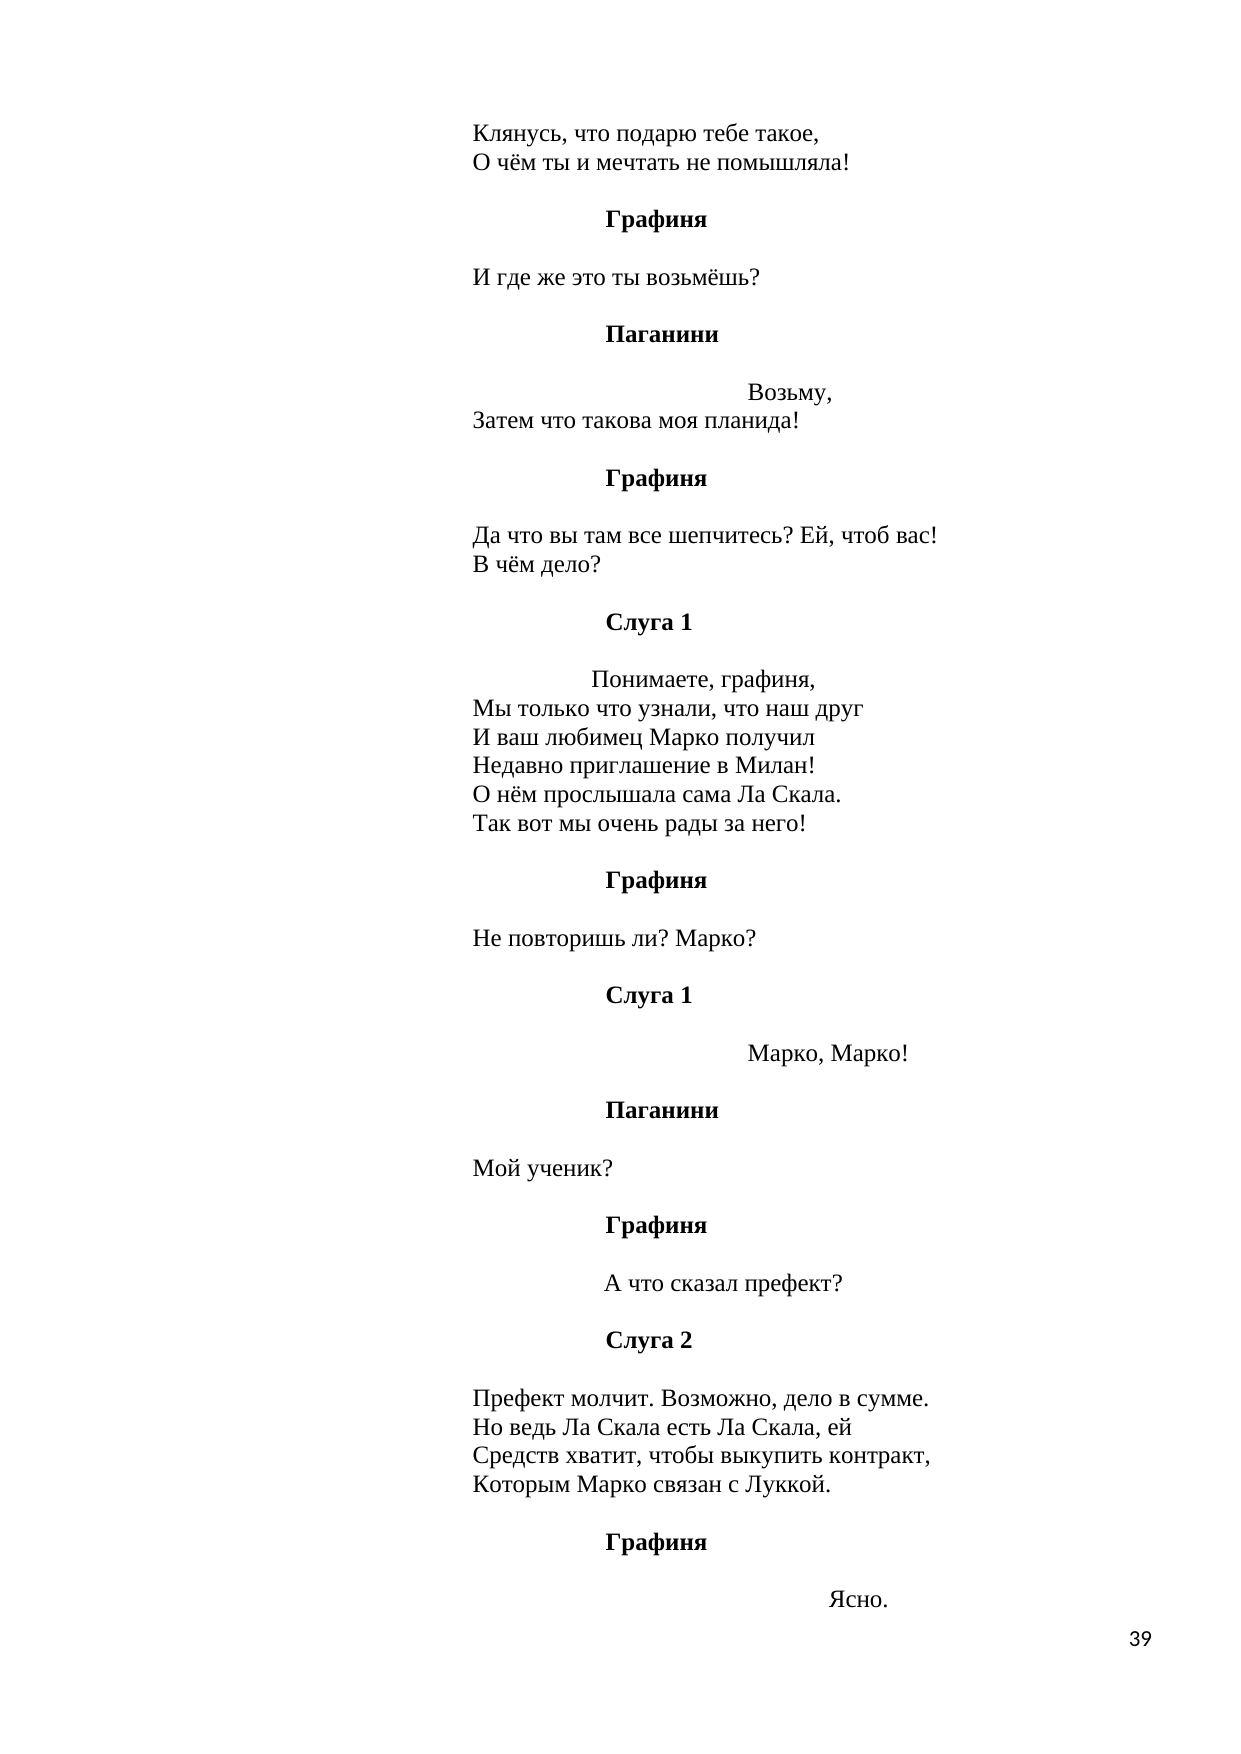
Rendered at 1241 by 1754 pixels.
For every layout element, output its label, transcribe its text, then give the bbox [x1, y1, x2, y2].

text Да что вы там все шепчитесь? Ей, чтоб вас! [472, 521, 1093, 549]
text И ваш любимец Марко получил [472, 722, 1093, 751]
text Графиня [605, 204, 1093, 233]
text Понимаете, графиня, [472, 664, 1093, 693]
text Не повторишь ли? Марко? [472, 923, 1093, 952]
text Паганини [605, 319, 1093, 348]
text Слуга 2 [605, 1326, 1093, 1354]
text Графиня [605, 1527, 1093, 1556]
text Ясно. [472, 1584, 1093, 1613]
text Паганини [605, 1096, 1093, 1124]
text Графиня [605, 1211, 1093, 1239]
text Недавно приглашение в Милан! [472, 751, 1093, 779]
text О нём прослышала сама Ла Скала. [472, 779, 1093, 808]
text Возьму, [472, 377, 1093, 406]
text Так вот мы очень рады за него! [472, 808, 1093, 837]
text Которым Марко связан с Луккой. [472, 1469, 1093, 1498]
text Мы только что узнали, что наш друг [472, 693, 1093, 722]
text Клянусь, что подарю тебе такое, [472, 118, 1093, 147]
text Но ведь Ла Скала есть Ла Скала, ей [472, 1412, 1093, 1441]
text О чём ты и мечтать не помышляла! [472, 147, 1093, 176]
text Префект молчит. Возможно, дело в сумме. [472, 1383, 1093, 1412]
text И где же это ты возьмёшь? [472, 262, 1093, 291]
text А что сказал префект? [472, 1268, 1093, 1297]
text Слуга 1 [605, 981, 1093, 1009]
text Графиня [605, 866, 1093, 894]
text Слуга 1 [605, 607, 1093, 636]
text Средств хватит, чтобы выкупить контракт, [472, 1441, 1093, 1469]
text Мой ученик? [472, 1153, 1093, 1182]
text Марко, Марко! [472, 1038, 1093, 1067]
text В чём дело? [472, 549, 1093, 578]
text Затем что такова моя планида! [472, 406, 1093, 434]
text Графиня [605, 463, 1093, 492]
